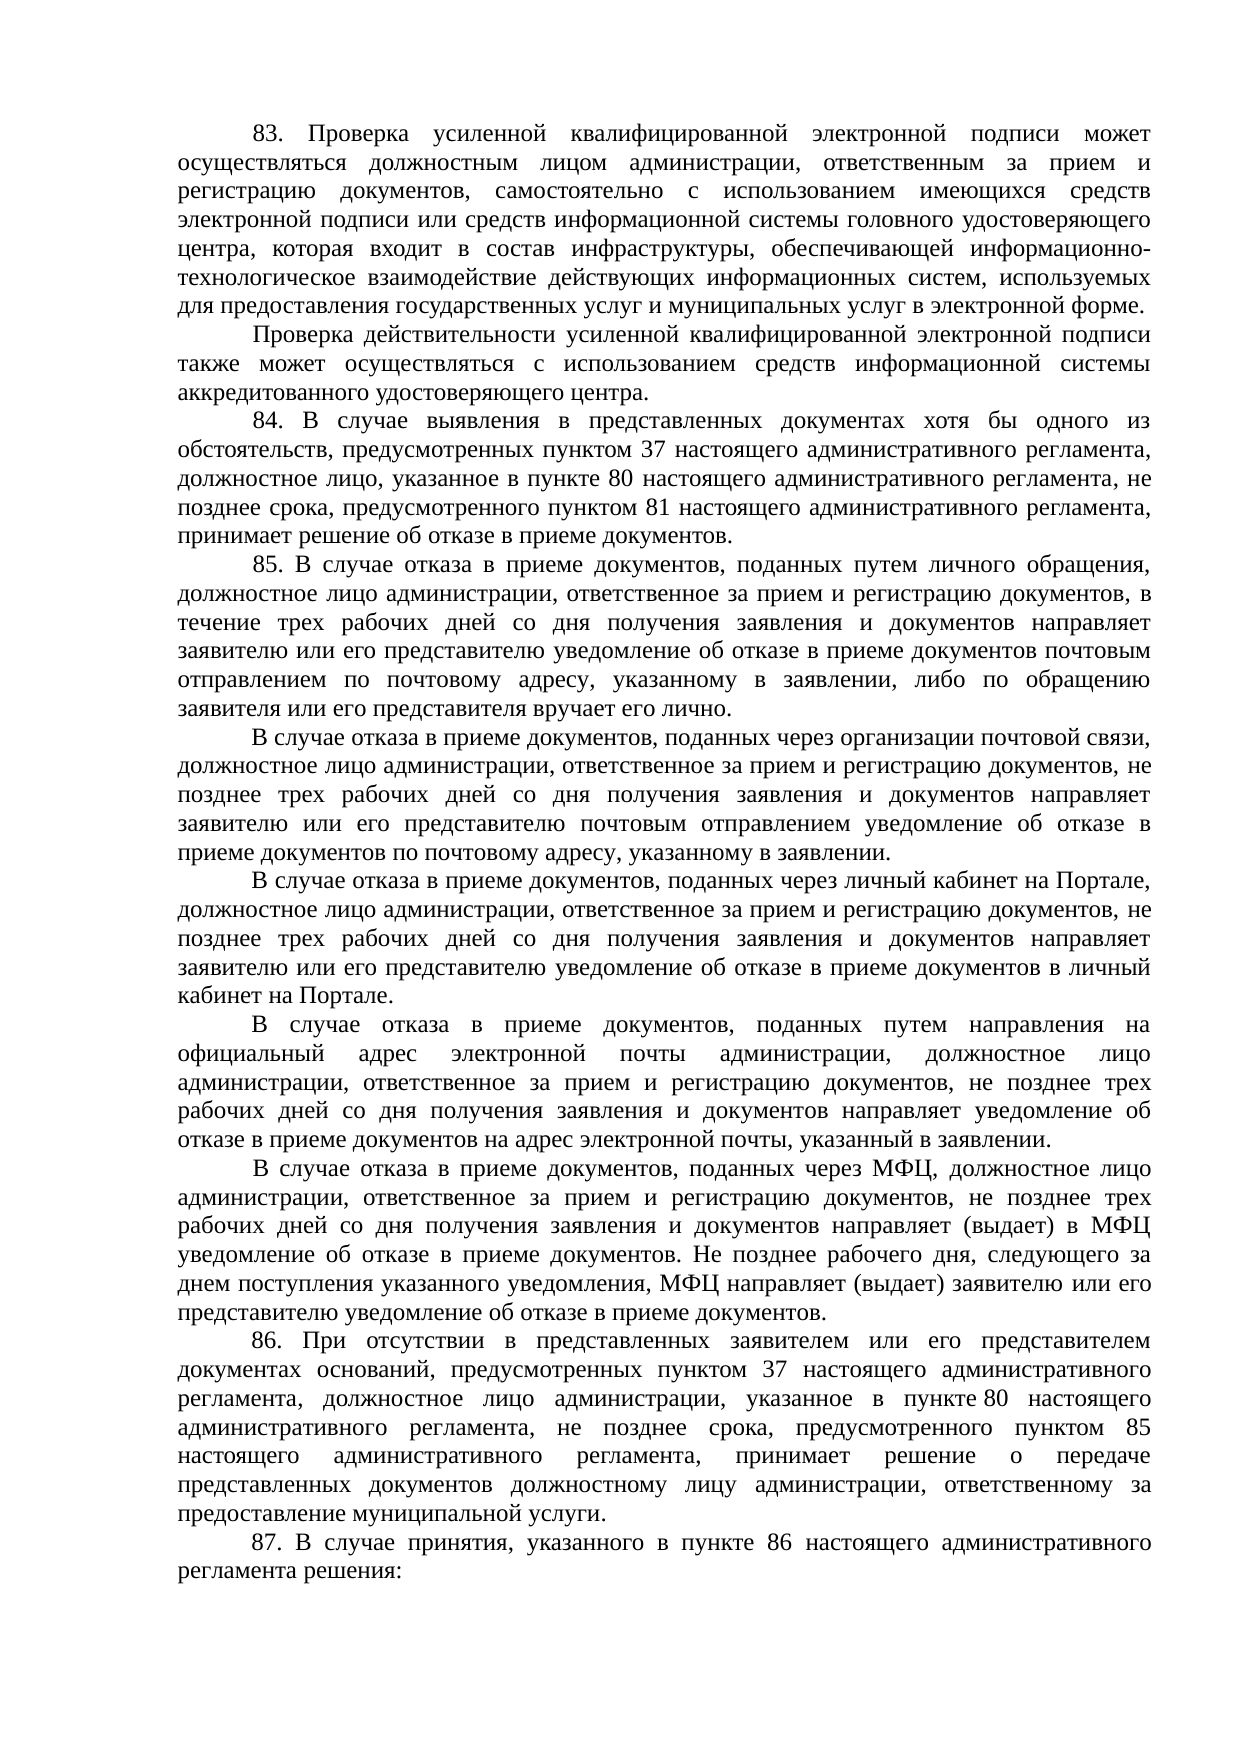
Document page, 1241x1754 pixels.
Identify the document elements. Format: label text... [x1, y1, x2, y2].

text 85. В случае отказа в приеме документов, поданных путем личного обращения, должностное лицо администрации, ответственное за прием и регистрацию документов, в течение трех рабочих дней со дня получения заявления и документов направляет заявителю или его представителю уведомление об отказе в приеме документов почтовым отправлением по почтовому адресу, указанному в заявлении, либо по обращению заявителя или его представителя вручает его лично. [177, 549, 1152, 722]
text Проверка действительности усиленной квалифицированной электронной подписи также может осуществляться с использованием средств информационной системы аккредитованного удостоверяющего центра. [177, 319, 1152, 406]
text 86. При отсутствии в представленных заявителем или его представителем документах оснований, предусмотренных пунктом 37 настоящего административного регламента, должностное лицо администрации, указанное в пункте 80 настоящего административного регламента, не позднее срока, предусмотренного пунктом 85 настоящего административного регламента, принимает решение о передаче представленных документов должностному лицу администрации, ответственному за предоставление муниципальной услуги. [177, 1326, 1152, 1527]
text В случае отказа в приеме документов, поданных через организации почтовой связи, должностное лицо администрации, ответственное за прием и регистрацию документов, не позднее трех рабочих дней со дня получения заявления и документов направляет заявителю или его представителю почтовым отправлением уведомление об отказе в приеме документов по почтовому адресу, указанному в заявлении. [177, 722, 1152, 866]
text В случае отказа в приеме документов, поданных через МФЦ, должностное лицо администрации, ответственное за прием и регистрацию документов, не позднее трех рабочих дней со дня получения заявления и документов направляет (выдает) в МФЦ уведомление об отказе в приеме документов. Не позднее рабочего дня, следующего за днем поступления указанного уведомления, МФЦ направляет (выдает) заявителю или его представителю уведомление об отказе в приеме документов. [177, 1153, 1152, 1326]
text В случае отказа в приеме документов, поданных через личный кабинет на Портале, должностное лицо администрации, ответственное за прием и регистрацию документов, не позднее трех рабочих дней со дня получения заявления и документов направляет заявителю или его представителю уведомление об отказе в приеме документов в личный кабинет на Портале. [177, 866, 1152, 1009]
text 83. Проверка усиленной квалифицированной электронной подписи может осуществляться должностным лицом администрации, ответственным за прием и регистрацию документов, самостоятельно с использованием имеющихся средств электронной подписи или средств информационной системы головного удостоверяющего центра, которая входит в состав инфраструктуры, обеспечивающей информационно-технологическое взаимодействие действующих информационных систем, используемых для предоставления государственных услуг и муниципальных услуг в электронной форме. [177, 118, 1152, 319]
text 87. В случае принятия, указанного в пункте 86 настоящего административного регламента решения: [177, 1527, 1152, 1584]
text 84. В случае выявления в представленных документах хотя бы одного из обстоятельств, предусмотренных пунктом 37 настоящего административного регламента, должностное лицо, указанное в пункте 80 настоящего административного регламента, не позднее срока, предусмотренного пунктом 81 настоящего административного регламента, принимает решение об отказе в приеме документов. [177, 406, 1152, 549]
text В случае отказа в приеме документов, поданных путем направления на официальный адрес электронной почты администрации, должностное лицо администрации, ответственное за прием и регистрацию документов, не позднее трех рабочих дней со дня получения заявления и документов направляет уведомление об отказе в приеме документов на адрес электронной почты, указанный в заявлении. [177, 1009, 1152, 1153]
